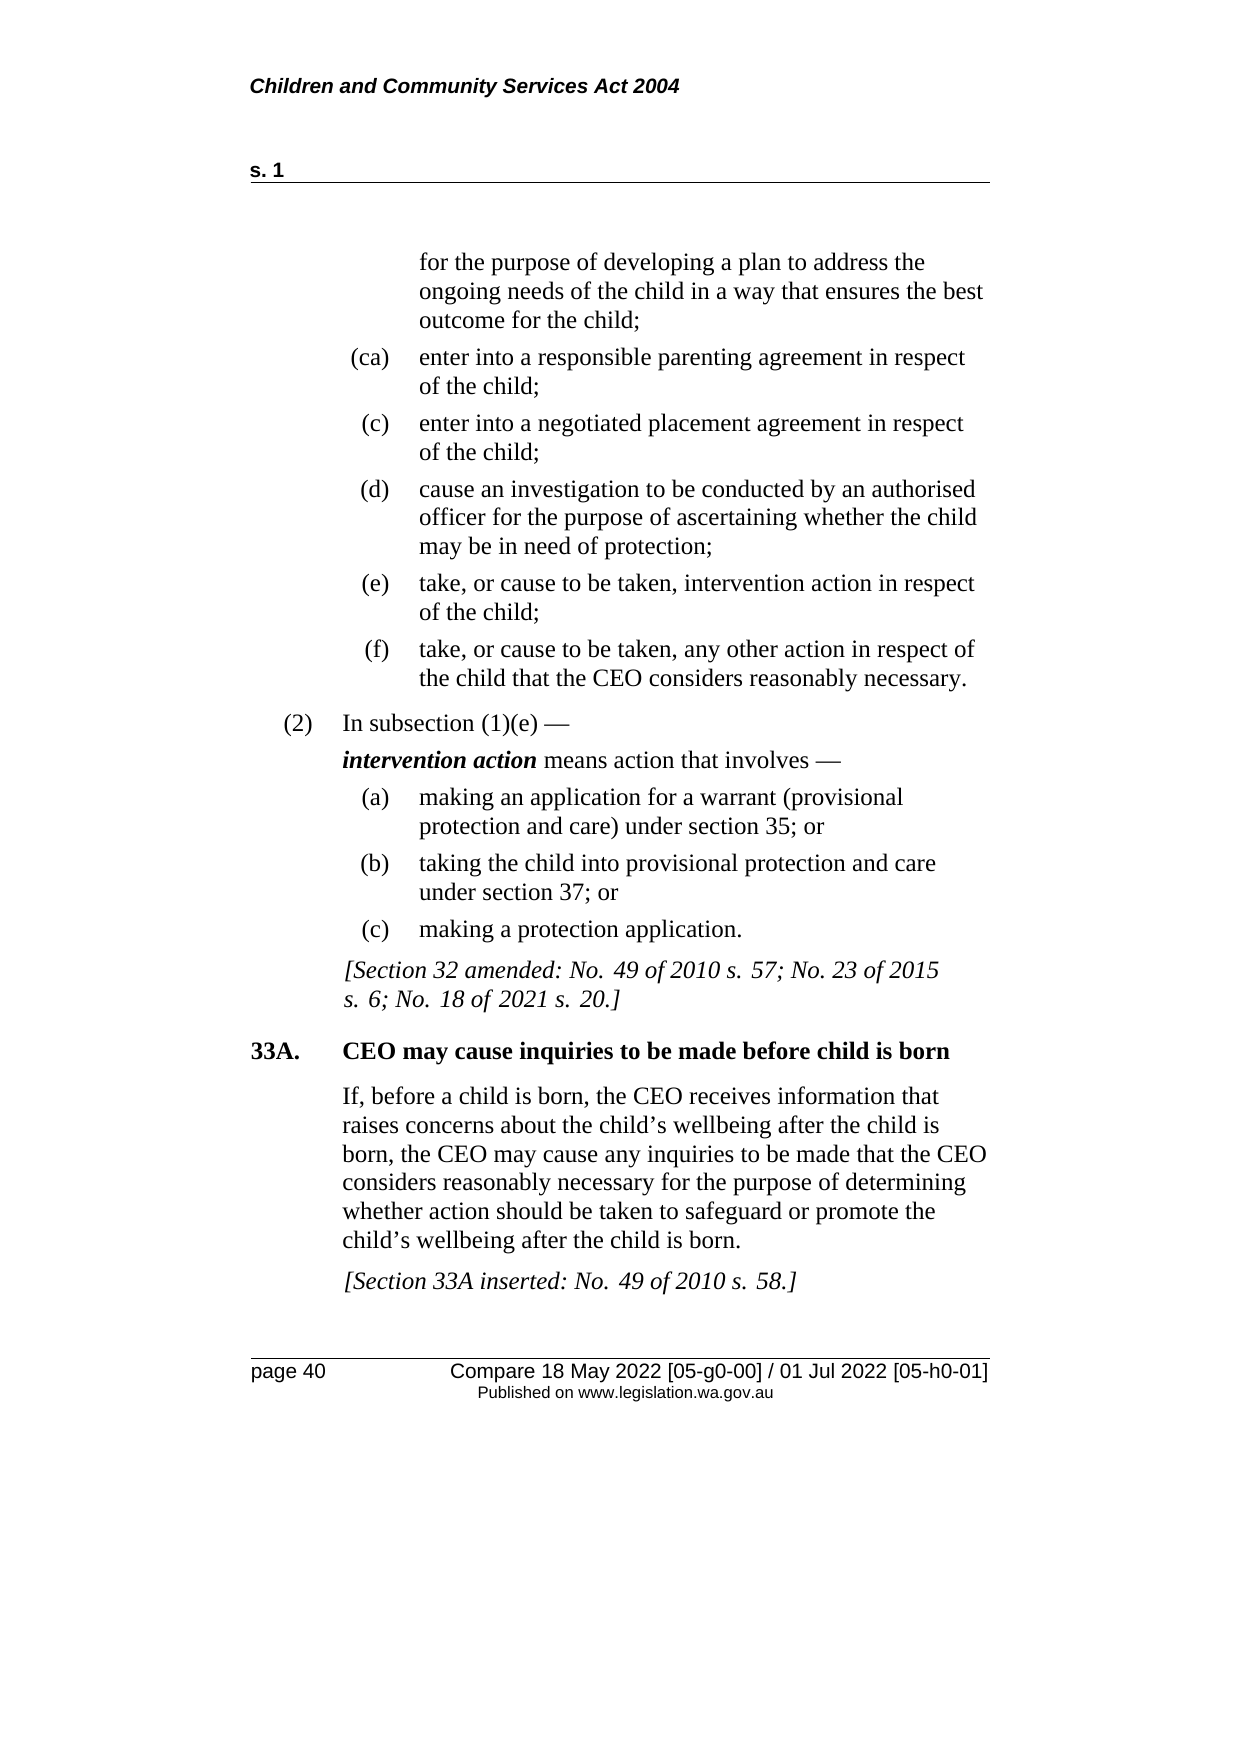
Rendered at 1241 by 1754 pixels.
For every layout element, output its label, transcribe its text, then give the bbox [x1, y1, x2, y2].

text (a) making an application for a warrant (provisional protection and care) under section 35; or [251, 782, 990, 840]
text (b) taking the child into provisional protection and care under section 37; or [251, 848, 990, 906]
text (d) cause an investigation to be conducted by an authorised officer for the purpose of ascertaining whether the child may be in need of protection; [251, 474, 990, 560]
subtitle 33A. CEO may cause inquiries to be made before child is born [251, 1036, 990, 1064]
text (c) enter into a negotiated placement agreement in respect of the child; [251, 408, 990, 465]
text (f) take, or cause to be taken, any other action in respect of the child that the CEO considers reasonably necessary. [251, 634, 990, 692]
text (e) take, or cause to be taken, intervention action in respect of the child; [251, 568, 990, 626]
text (2) In subsection (1)(e) — [251, 708, 990, 737]
text (ca) enter into a responsible parenting agreement in respect of the child; [251, 342, 990, 399]
text If, before a child is born, the CEO receives information that raises concerns about the child’s wellbeing after the child is born, the CEO may cause any inquiries to be made that the CEO considers reasonably necessary for the purpose of determining whether action should be taken to safeguard or promote the child’s wellbeing after the child is born. [251, 1081, 990, 1254]
text [Section 33A inserted: No. 49 of 2010 s. 58.] [251, 1266, 990, 1295]
text intervention action means action that involves — [251, 745, 990, 774]
text for the purpose of developing a plan to address the ongoing needs of the child in a way that ensures the best outcome for the child; [251, 247, 990, 334]
text (c) making a protection application. [251, 914, 990, 943]
text [Section 32 amended: No. 49 of 2010 s. 57; No. 23 of 2015 s. 6; No. 18 of 2021 s. 20.] [251, 955, 990, 1013]
